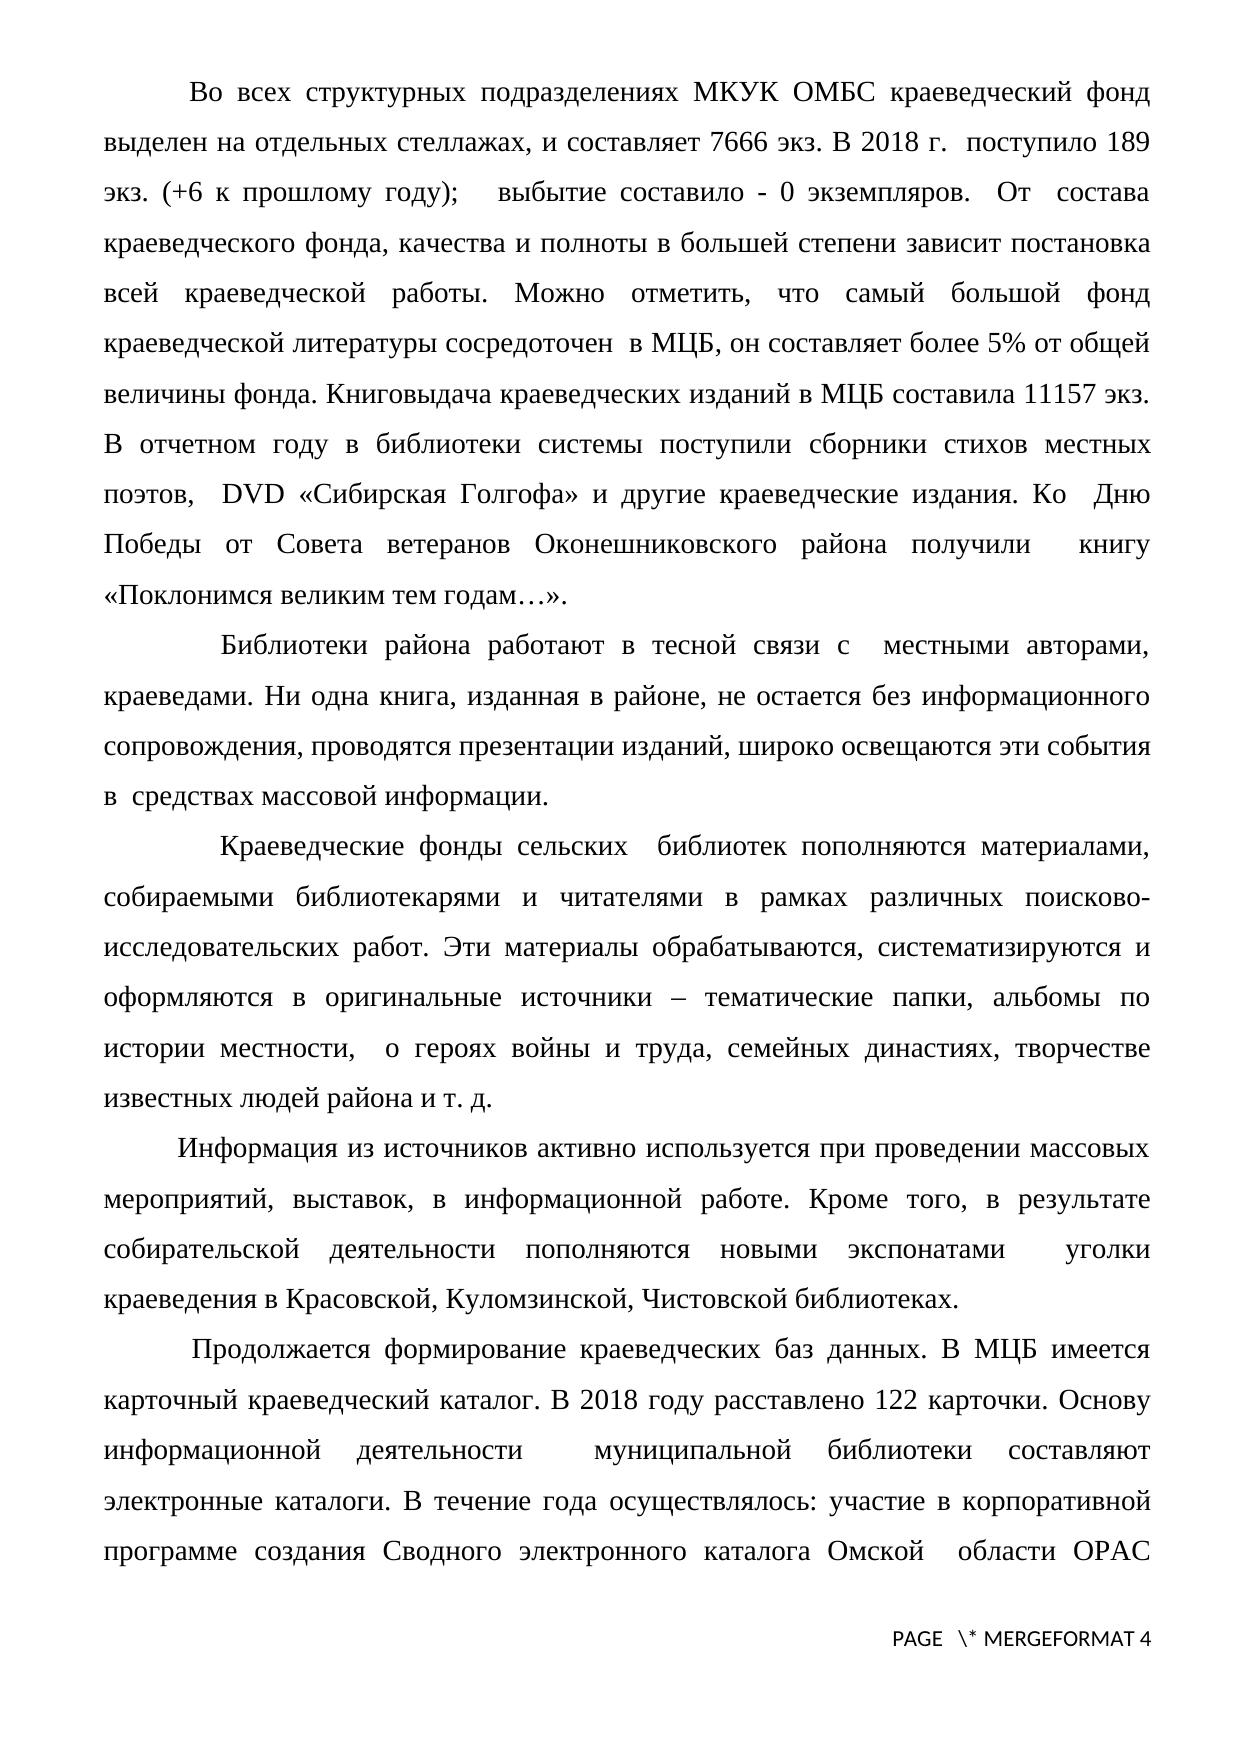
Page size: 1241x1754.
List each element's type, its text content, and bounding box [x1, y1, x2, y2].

text Библиотеки района работают в тесной связи с местными авторами, краеведами. Ни одна книга, изданная в районе, не остается без информационного сопровождения, проводятся презентации изданий, широко освещаются эти события в средствах массовой информации. [103, 627, 1152, 812]
text Краеведческие фонды сельских библиотек пополняются материалами, собираемыми библиотекарями и читателями в рамках различных поисково-исследовательских работ. Эти материалы обрабатываются, систематизируются и оформляются в оригинальные источники – тематические папки, альбомы по истории местности, о героях войны и труда, семейных династиях, творчестве известных людей района и т. д. [103, 828, 1152, 1114]
text Во всех структурных подразделениях МКУК ОМБС краеведческий фонд выделен на отдельных стеллажах, и составляет 7666 экз. В 2018 г. поступило 189 экз. (+6 к прошлому году); выбытие составило - 0 экземпляров. От состава краеведческого фонда, качества и полноты в большей степени зависит постановка всей краеведческой работы. Можно отметить, что самый большой фонд краеведческой литературы сосредоточен в МЦБ, он составляет более 5% от общей величины фонда. Книговыдача краеведческих изданий в МЦБ составила 11157 экз. В отчетном году в библиотеки системы поступили сборники стихов местных поэтов, DVD «Сибирская Голгофа» и другие краеведческие издания. Ко Дню Победы от Совета ветеранов Оконешниковского района получили книгу «Поклонимся великим тем годам…». [103, 74, 1152, 611]
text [103, 1332, 1152, 1566]
text Информация из источников активно используется при проведении массовых мероприятий, выставок, в информационной работе. Кроме того, в результате собирательской деятельности пополняются новыми экспонатами уголки краеведения в Красовской, Куломзинской, Чистовской библиотеках. [103, 1130, 1152, 1315]
